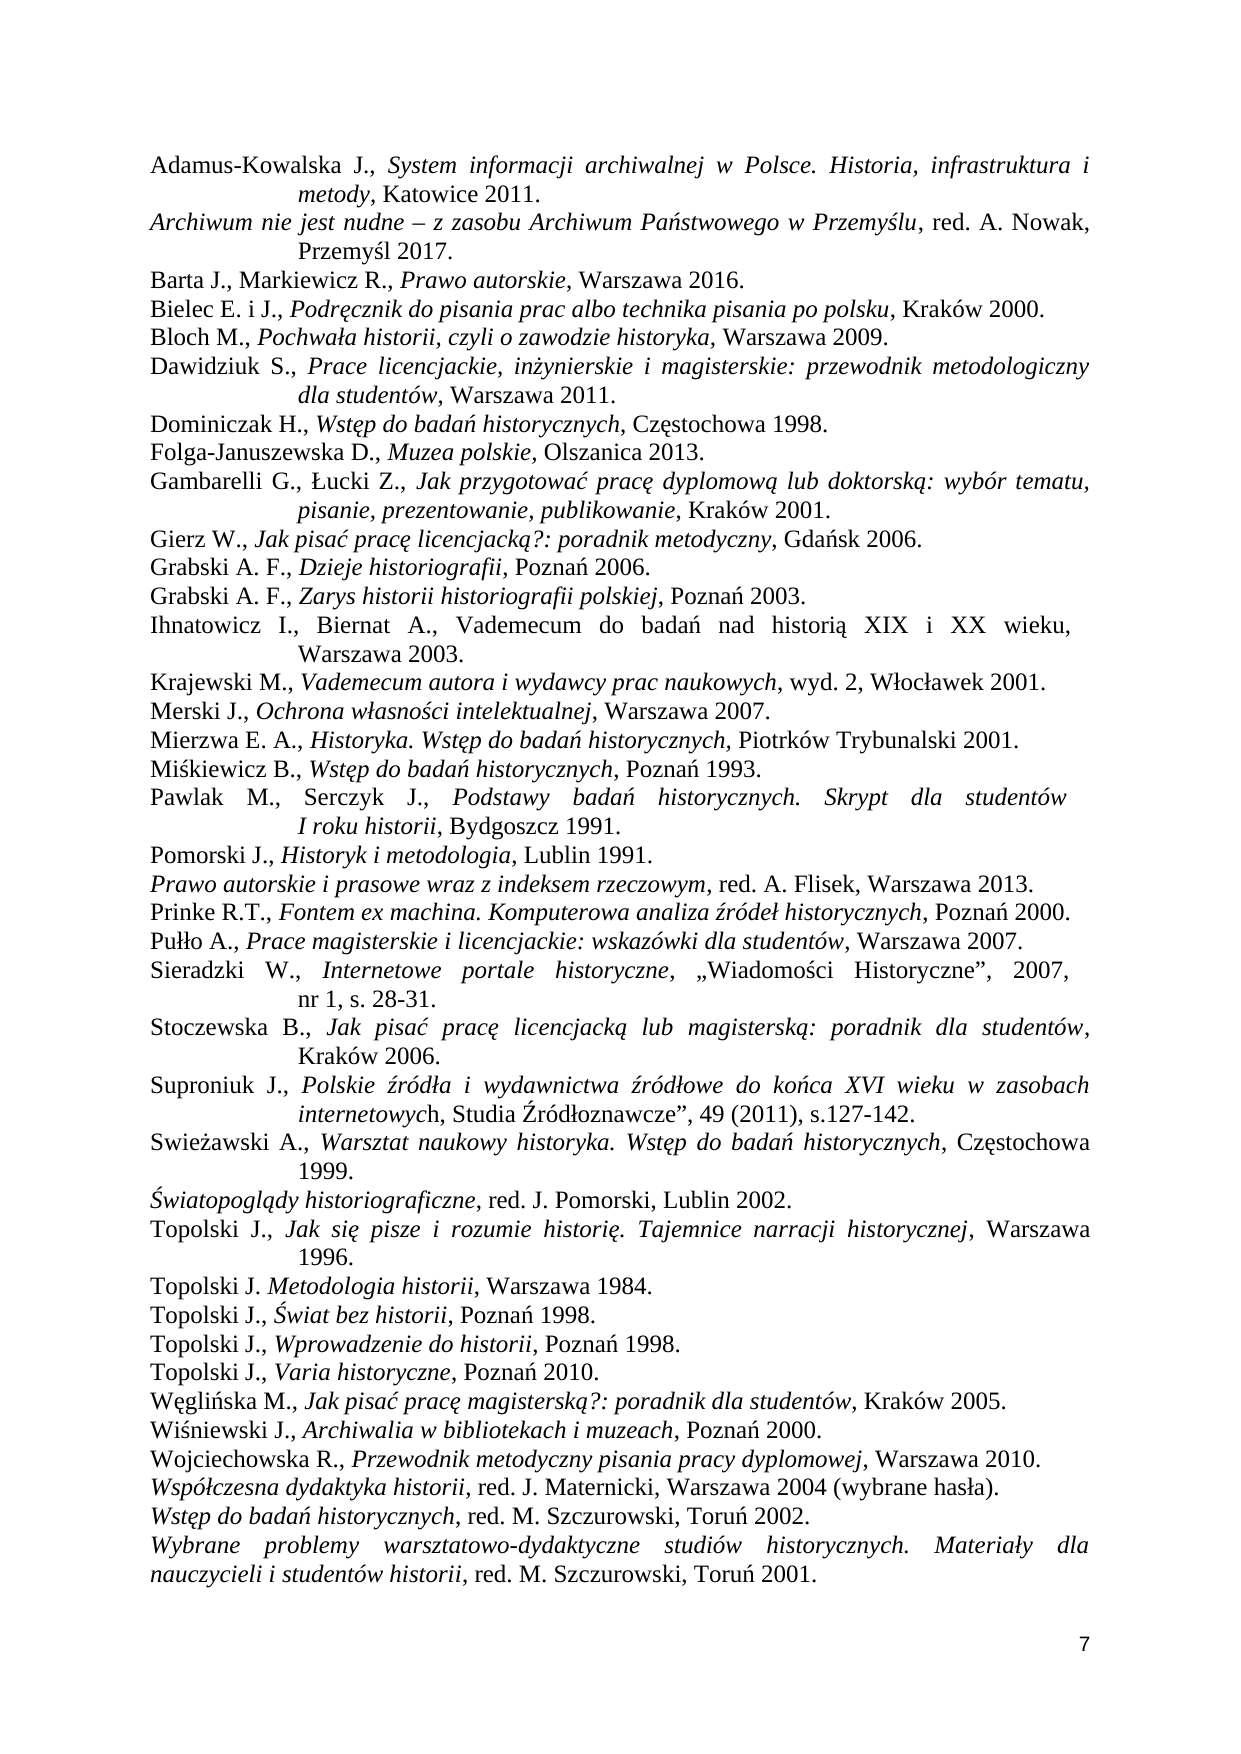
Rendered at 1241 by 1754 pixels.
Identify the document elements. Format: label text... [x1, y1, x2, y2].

text Grabski A. F., Dzieje historiografii, Poznań 2006. [150, 552, 1090, 581]
text Bloch M., Pochwała historii, czyli o zawodzie historyka, Warszawa 2009. [150, 322, 1090, 351]
text Współczesna dydaktyka historii, red. J. Maternicki, Warszawa 2004 (wybrane hasła). [150, 1472, 1090, 1501]
text Wstęp do badań historycznych, red. M. Szczurowski, Toruń 2002. [150, 1501, 1090, 1530]
text Topolski J., Varia historyczne, Poznań 2010. [150, 1357, 1090, 1386]
text Pawlak M., Serczyk J., Podstawy badań historycznych. Skrypt dla studentów I roku historii, Bydgoszcz 1991. [150, 782, 1090, 840]
text Dawidziuk S., Prace licencjackie, inżynierskie i magisterskie: przewodnik metodologiczny dla studentów, Warszawa 2011. [150, 351, 1090, 409]
text Gambarelli G., Łucki Z., Jak przygotować pracę dyplomową lub doktorską: wybór tematu, pisanie, prezentowanie, publikowanie, Kraków 2001. [150, 466, 1090, 524]
text Prawo autorskie i prasowe wraz z indeksem rzeczowym, red. A. Flisek, Warszawa 2013. [150, 869, 1090, 897]
text Wojciechowska R., Przewodnik metodyczny pisania pracy dyplomowej, Warszawa 2010. [150, 1444, 1090, 1472]
text Adamus-Kowalska J., System informacji archiwalnej w Polsce. Historia, infrastruktura i metody, Katowice 2011. [150, 150, 1090, 207]
text Wiśniewski J., Archiwalia w bibliotekach i muzeach, Poznań 2000. [150, 1415, 1090, 1444]
text Światopoglądy historiograficzne, red. J. Pomorski, Lublin 2002. [150, 1185, 1090, 1214]
text Suproniuk J., Polskie źródła i wydawnictwa źródłowe do końca XVI wieku w zasobach internetowych, Studia Źródłoznawcze”, 49 (2011), s.127-142. [150, 1070, 1090, 1127]
text Merski J., Ochrona własności intelektualnej, Warszawa 2007. [150, 696, 1090, 725]
text Pomorski J., Historyk i metodologia, Lublin 1991. [150, 840, 1090, 869]
text Prinke R.T., Fontem ex machina. Komputerowa analiza źródeł historycznych, Poznań 2000. [150, 897, 1090, 926]
text Swieżawski A., Warsztat naukowy historyka. Wstęp do badań historycznych, Częstochowa 1999. [150, 1127, 1090, 1185]
text Folga-Januszewska D., Muzea polskie, Olszanica 2013. [150, 437, 1090, 466]
text Sieradzki W., Internetowe portale historyczne, „Wiadomości Historyczne”, 2007, nr 1, s. 28-31. [150, 955, 1090, 1012]
text Topolski J., Jak się pisze i rozumie historię. Tajemnice narracji historycznej, Warszawa 1996. [150, 1214, 1090, 1271]
text Mierzwa E. A., Historyka. Wstęp do badań historycznych, Piotrków Trybunalski 2001. [150, 725, 1090, 754]
text Topolski J., Świat bez historii, Poznań 1998. [150, 1300, 1090, 1329]
text Wybrane problemy warsztatowo-dydaktyczne studiów historycznych. Materiały dla nauczycieli i studentów historii, red. M. Szczurowski, Toruń 2001. [150, 1530, 1090, 1587]
text Archiwum nie jest nudne – z zasobu Archiwum Państwowego w Przemyślu, red. A. Nowak, Przemyśl 2017. [150, 207, 1090, 265]
text Węglińska M., Jak pisać pracę magisterską?: poradnik dla studentów, Kraków 2005. [150, 1386, 1090, 1415]
text Pułło A., Prace magisterskie i licencjackie: wskazówki dla studentów, Warszawa 2007. [150, 926, 1090, 955]
text Gierz W., Jak pisać pracę licencjacką?: poradnik metodyczny, Gdańsk 2006. [150, 524, 1090, 552]
text Topolski J. Metodologia historii, Warszawa 1984. [150, 1271, 1090, 1300]
text Miśkiewicz B., Wstęp do badań historycznych, Poznań 1993. [150, 754, 1090, 782]
text Topolski J., Wprowadzenie do historii, Poznań 1998. [150, 1329, 1090, 1357]
text Bielec E. i J., Podręcznik do pisania prac albo technika pisania po polsku, Kraków 2000. [150, 294, 1090, 322]
text Krajewski M., Vademecum autora i wydawcy prac naukowych, wyd. 2, Włocławek 2001. [150, 667, 1090, 696]
text Dominiczak H., Wstęp do badań historycznych, Częstochowa 1998. [150, 409, 1090, 437]
text Stoczewska B., Jak pisać pracę licencjacką lub magisterską: poradnik dla studentów, Kraków 2006. [150, 1012, 1090, 1070]
text Grabski A. F., Zarys historii historiografii polskiej, Poznań 2003. [150, 581, 1090, 610]
text Ihnatowicz I., Biernat A., Vademecum do badań nad historią XIX i XX wieku, Warszawa 2003. [150, 610, 1090, 667]
text Barta J., Markiewicz R., Prawo autorskie, Warszawa 2016. [150, 265, 1090, 294]
